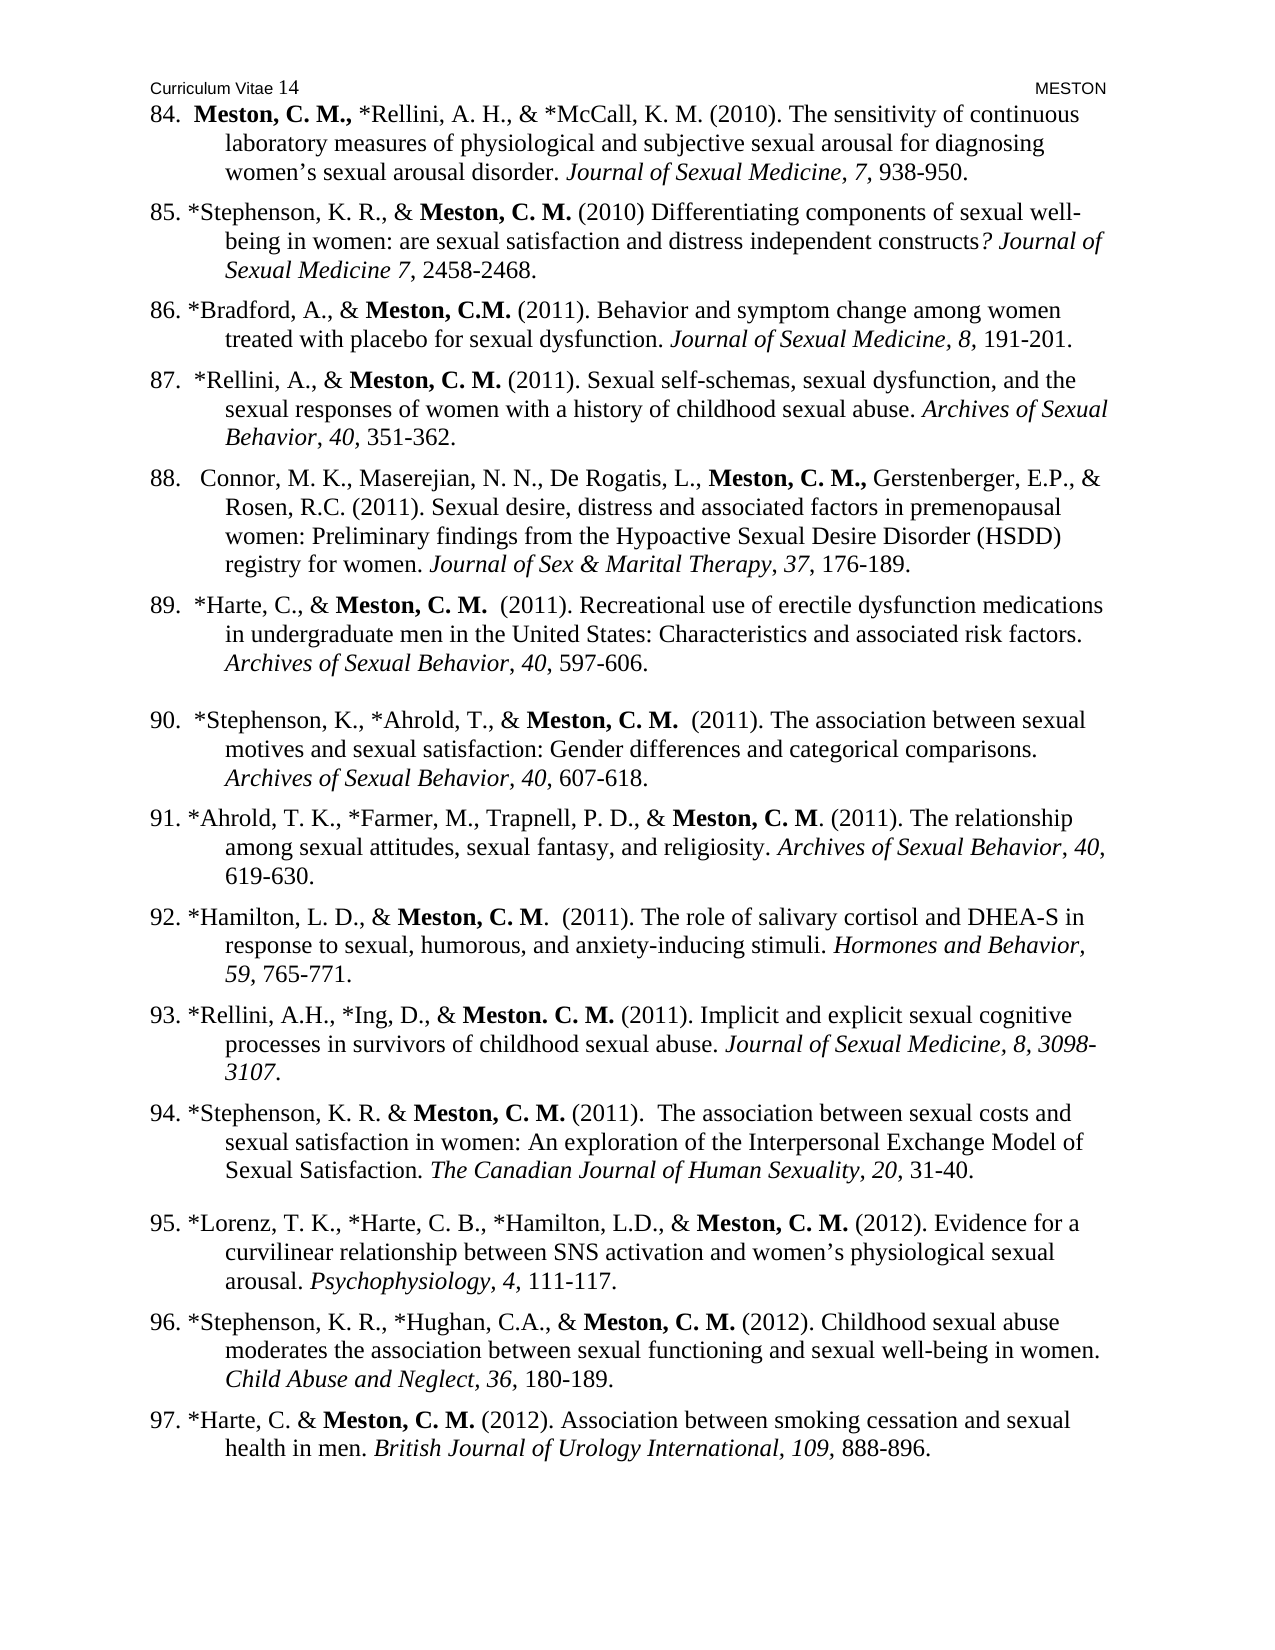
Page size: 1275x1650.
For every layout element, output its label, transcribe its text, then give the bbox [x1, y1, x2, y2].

text 85. *Stephenson, K. R., & Meston, C. M. (2010) Differentiating components of sexual well-being in women: are sexual satisfaction and distress independent constructs? Journal of Sexual Medicine 7, 2458-2468. [150, 197, 1125, 283]
text 94. *Stephenson, K. R. & Meston, C. M. (2011). The association between sexual costs and sexual satisfaction in women: An exploration of the Interpersonal Exchange Model of Sexual Satisfaction. The Canadian Journal of Human Sexuality, 20, 31-40. [150, 1098, 1125, 1184]
text 97. *Harte, C. & Meston, C. M. (2012). Association between smoking cessation and sexual health in men. British Journal of Urology International, 109, 888-896. [150, 1405, 1125, 1462]
text 95. *Lorenz, T. K., *Harte, C. B., *Hamilton, L.D., & Meston, C. M. (2012). Evidence for a curvilinear relationship between SNS activation and women’s physiological sexual arousal. Psychophysiology, 4, 111-117. [150, 1208, 1125, 1294]
text 89. *Harte, C., & Meston, C. M. (2011). Recreational use of erectile dysfunction medications in undergraduate men in the United States: Characteristics and associated risk factors. Archives of Sexual Behavior, 40, 597-606. [150, 590, 1125, 676]
text 90. *Stephenson, K., *Ahrold, T., & Meston, C. M. (2011). The association between sexual motives and sexual satisfaction: Gender differences and categorical comparisons. Archives of Sexual Behavior, 40, 607-618. [150, 705, 1125, 791]
text 84. Meston, C. M., *Rellini, A. H., & *McCall, K. M. (2010). The sensitivity of continuous laboratory measures of physiological and subjective sexual arousal for diagnosing women’s sexual arousal disorder. Journal of Sexual Medicine, 7, 938-950. [150, 99, 1125, 185]
text 86. *Bradford, A., & Meston, C.M. (2011). Behavior and symptom change among women treated with placebo for sexual dysfunction. Journal of Sexual Medicine, 8, 191-201. [150, 296, 1125, 353]
text 96. *Stephenson, K. R., *Hughan, C.A., & Meston, C. M. (2012). Childhood sexual abuse moderates the association between sexual functioning and sexual well-being in women. Child Abuse and Neglect, 36, 180-189. [150, 1307, 1125, 1393]
text 91. *Ahrold, T. K., *Farmer, M., Trapnell, P. D., & Meston, C. M. (2011). The relationship among sexual attitudes, sexual fantasy, and religiosity. Archives of Sexual Behavior, 40, 619-630. [150, 803, 1125, 890]
text 92. *Hamilton, L. D., & Meston, C. M. (2011). The role of salivary cortisol and DHEA-S in response to sexual, humorous, and anxiety-inducing stimuli. Hormones and Behavior, 59, 765-771. [150, 902, 1125, 988]
text 88. Connor, M. K., Maserejian, N. N., De Rogatis, L., Meston, C. M., Gerstenberger, E.P., & Rosen, R.C. (2011). Sexual desire, distress and associated factors in premenopausal women: Preliminary findings from the Hypoactive Sexual Desire Disorder (HSDD) registry for women. Journal of Sex & Marital Therapy, 37, 176-189. [150, 463, 1125, 578]
text 93. *Rellini, A.H., *Ing, D., & Meston. C. M. (2011). Implicit and explicit sexual cognitive processes in survivors of childhood sexual abuse. Journal of Sexual Medicine, 8, 3098-3107. [150, 1000, 1125, 1086]
text 87. *Rellini, A., & Meston, C. M. (2011). Sexual self-schemas, sexual dysfunction, and the sexual responses of women with a history of childhood sexual abuse. Archives of Sexual Behavior, 40, 351-362. [150, 365, 1125, 451]
